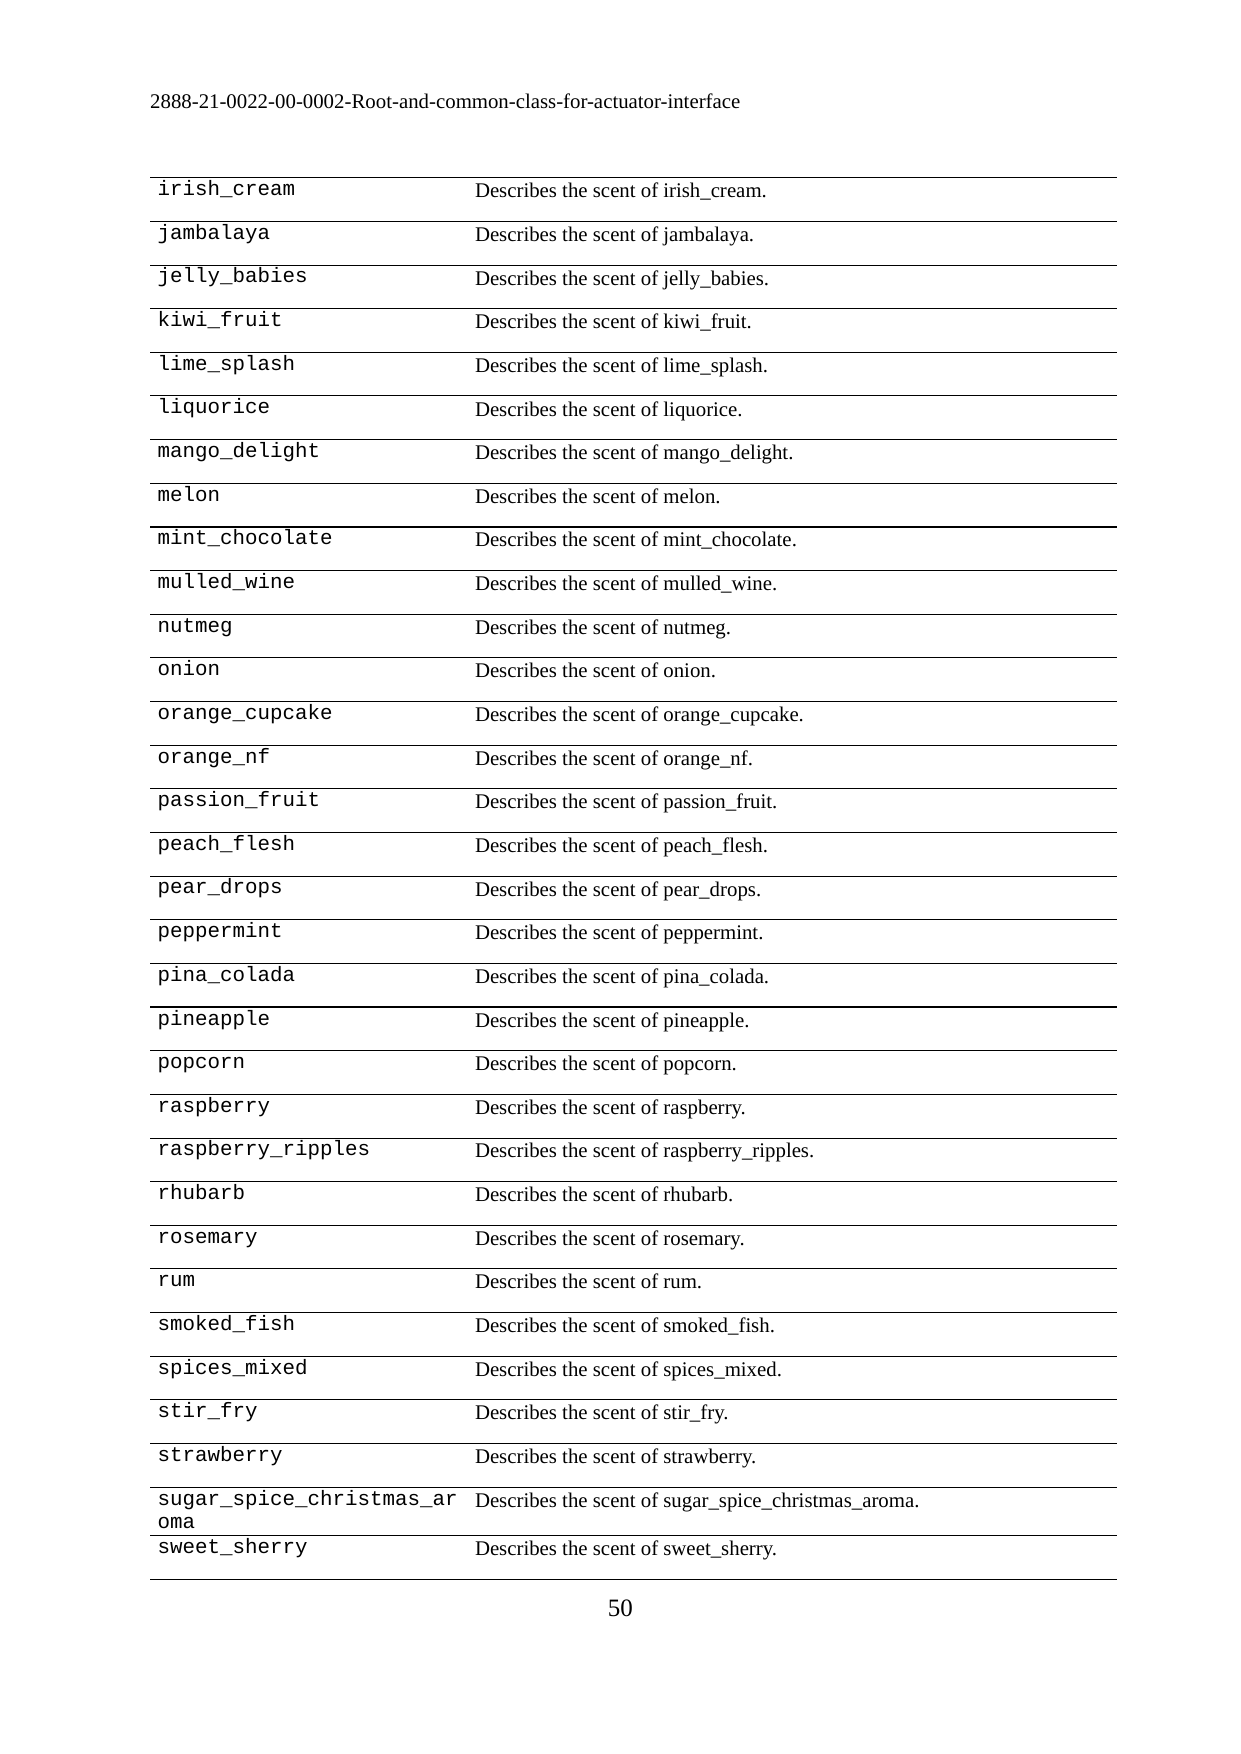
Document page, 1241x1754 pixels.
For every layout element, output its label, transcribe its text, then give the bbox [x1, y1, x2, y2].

table_cell Describes the scent of spices_mixed. [468, 1357, 1117, 1399]
table_cell sweet_sherry [150, 1536, 467, 1578]
table_cell Describes the scent of sweet_sherry. [468, 1536, 1117, 1578]
table_cell pineapple [150, 1008, 467, 1050]
table_cell Describes the scent of rhubarb. [468, 1182, 1117, 1225]
table_cell peach_flesh [150, 833, 467, 876]
table_cell passion_fruit [150, 789, 467, 832]
table_cell mulled_wine [150, 571, 467, 614]
table_cell Describes the scent of mint_chocolate. [468, 528, 1117, 570]
table_cell Describes the scent of stir_fry. [468, 1400, 1117, 1443]
table_cell raspberry [150, 1095, 467, 1137]
table_cell Describes the scent of jambalaya. [468, 222, 1117, 264]
table_cell Describes the scent of peach_flesh. [468, 833, 1117, 876]
table_cell raspberry_ripples [150, 1139, 467, 1181]
table_cell Describes the scent of lime_splash. [468, 353, 1117, 395]
table_cell Describes the scent of kiwi_fruit. [468, 309, 1117, 352]
table_cell Describes the scent of pineapple. [468, 1008, 1117, 1050]
table_cell Describes the scent of rum. [468, 1269, 1117, 1312]
table_cell liquorice [150, 396, 467, 439]
table_cell Describes the scent of irish_cream. [468, 178, 1117, 221]
table_cell smoked_fish [150, 1313, 467, 1356]
table_cell Describes the scent of popcorn. [468, 1051, 1117, 1094]
table_cell Describes the scent of onion. [468, 658, 1117, 701]
table_cell irish_cream [150, 178, 467, 221]
table_cell orange_cupcake [150, 702, 467, 744]
table_cell onion [150, 658, 467, 701]
table_cell Describes the scent of jelly_babies. [468, 266, 1117, 308]
table_cell popcorn [150, 1051, 467, 1094]
table_cell rhubarb [150, 1182, 467, 1225]
table_cell Describes the scent of rosemary. [468, 1226, 1117, 1268]
table_cell kiwi_fruit [150, 309, 467, 352]
table_cell stir_fry [150, 1400, 467, 1443]
table_cell mango_delight [150, 440, 467, 483]
table_cell Describes the scent of raspberry_ripples. [468, 1139, 1117, 1181]
table_cell lime_splash [150, 353, 467, 395]
table_cell pina_colada [150, 964, 467, 1006]
table_cell Describes the scent of pear_drops. [468, 877, 1117, 919]
table_cell Describes the scent of orange_nf. [468, 746, 1117, 788]
table_cell orange_nf [150, 746, 467, 788]
table_cell Describes the scent of orange_cupcake. [468, 702, 1117, 744]
table_cell Describes the scent of nutmeg. [468, 615, 1117, 657]
table_cell strawberry [150, 1444, 467, 1487]
table_cell jambalaya [150, 222, 467, 264]
table_cell Describes the scent of mulled_wine. [468, 571, 1117, 614]
table_cell Describes the scent of peppermint. [468, 920, 1117, 963]
table_cell jelly_babies [150, 266, 467, 308]
table_cell rum [150, 1269, 467, 1312]
table_cell nutmeg [150, 615, 467, 657]
table_cell sugar_spice_christmas_aroma [150, 1488, 467, 1535]
table_cell peppermint [150, 920, 467, 963]
table_cell Describes the scent of melon. [468, 484, 1117, 526]
table_cell Describes the scent of pina_colada. [468, 964, 1117, 1006]
table_cell rosemary [150, 1226, 467, 1268]
table_cell Describes the scent of passion_fruit. [468, 789, 1117, 832]
table_cell spices_mixed [150, 1357, 467, 1399]
table_cell Describes the scent of raspberry. [468, 1095, 1117, 1137]
table_cell pear_drops [150, 877, 467, 919]
table_cell Describes the scent of strawberry. [468, 1444, 1117, 1487]
table_cell melon [150, 484, 467, 526]
table_cell Describes the scent of liquorice. [468, 396, 1117, 439]
table_cell Describes the scent of mango_delight. [468, 440, 1117, 483]
table_cell Describes the scent of sugar_spice_christmas_aroma. [468, 1488, 1117, 1535]
table_cell Describes the scent of smoked_fish. [468, 1313, 1117, 1356]
table_cell mint_chocolate [150, 528, 467, 570]
